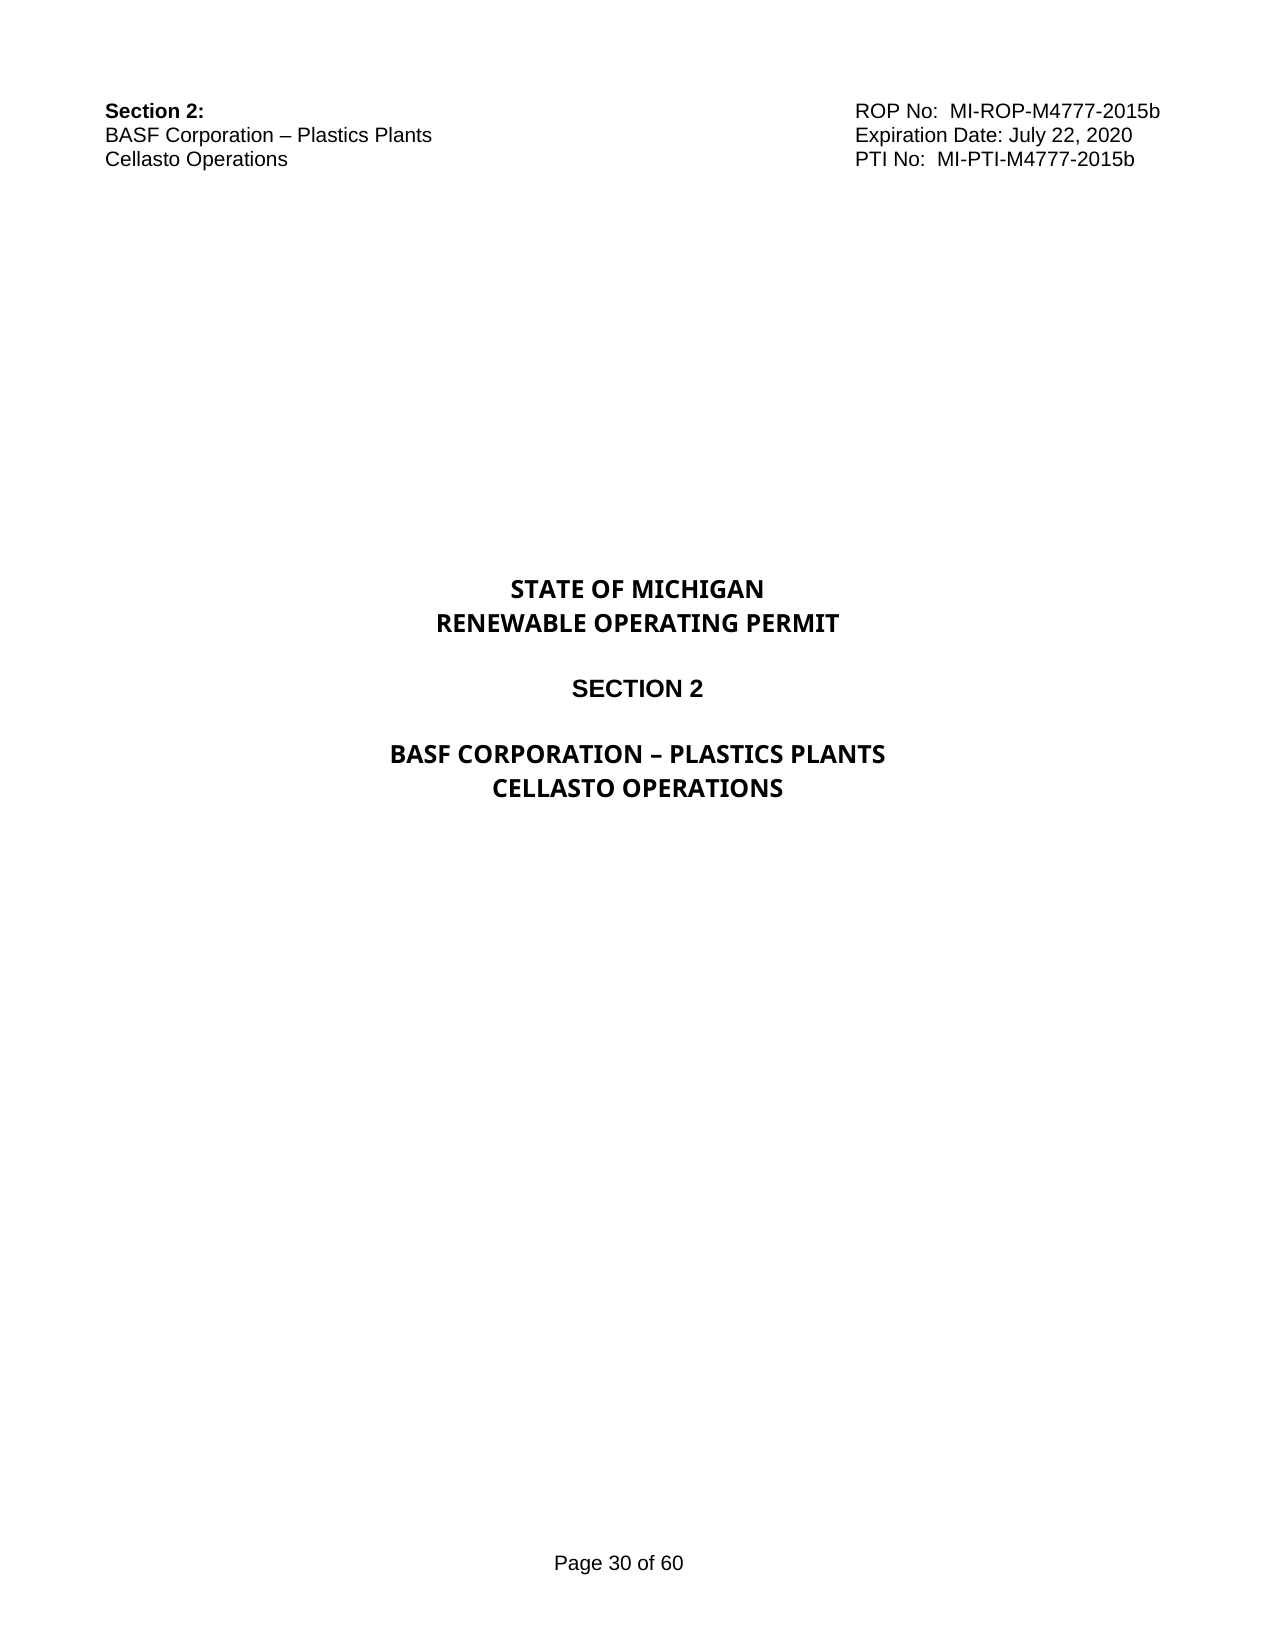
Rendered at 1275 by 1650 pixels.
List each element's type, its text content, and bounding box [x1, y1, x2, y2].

text BASF CORPORATION – PLASTICS PLANTS [105, 737, 1170, 771]
subtitle SECTION 2 [105, 674, 1170, 703]
text CELLASTO OPERATIONS [105, 771, 1170, 805]
text STATE OF MICHIGAN [105, 572, 1170, 606]
text RENEWABLE OPERATING PERMIT [105, 606, 1170, 640]
